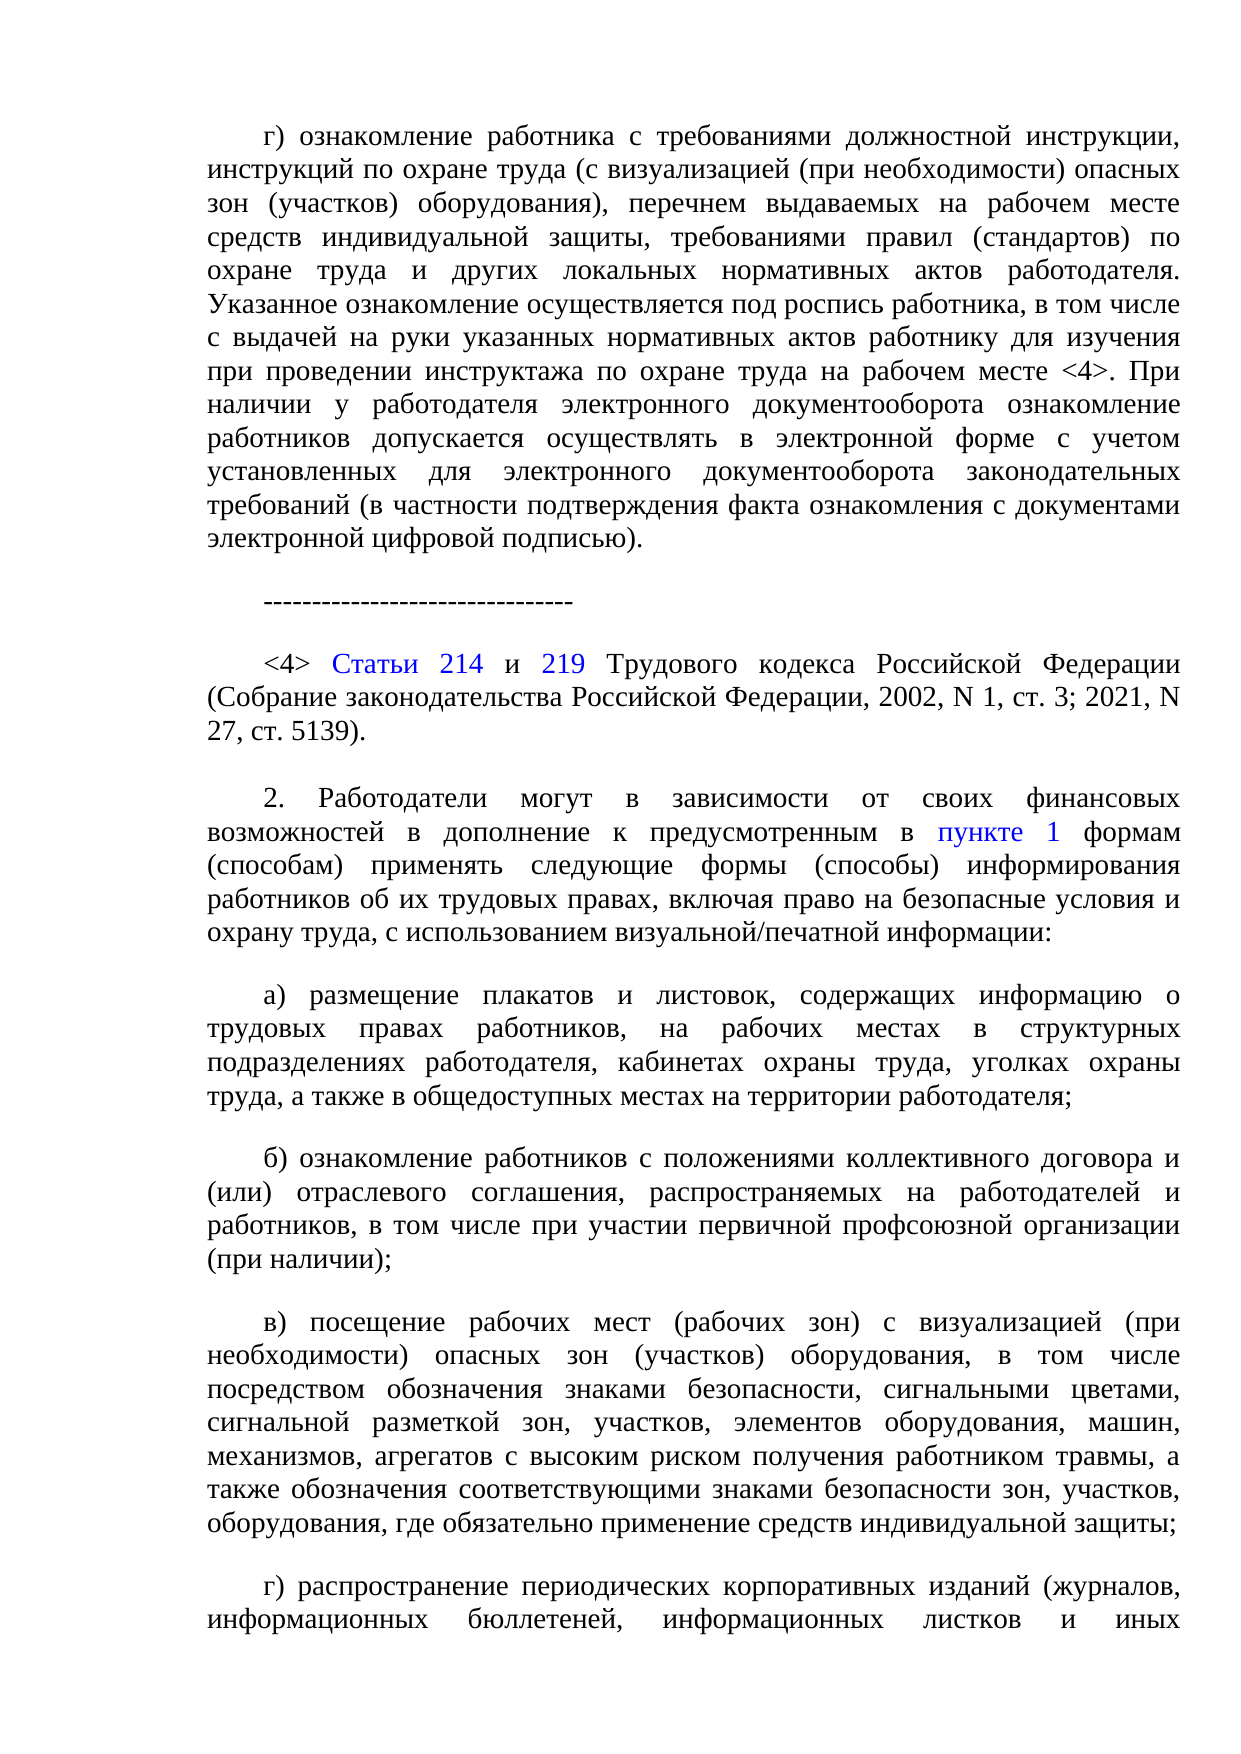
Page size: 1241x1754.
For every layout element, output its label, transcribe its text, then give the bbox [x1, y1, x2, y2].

text 2. Работодатели могут в зависимости от своих финансовых возможностей в дополнение к предусмотренным в пункте 1 формам (способам) применять следующие формы (способы) информирования работников об их трудовых правах, включая право на безопасные условия и охрану труда, с использованием визуальной/печатной информации: [207, 780, 1181, 948]
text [207, 1568, 1181, 1635]
text б) ознакомление работников с положениями коллективного договора и (или) отраслевого соглашения, распространяемых на работодателей и работников, в том числе при участии первичной профсоюзной организации (при наличии); [207, 1140, 1181, 1274]
text г) ознакомление работника с требованиями должностной инструкции, инструкций по охране труда (с визуализацией (при необходимости) опасных зон (участков) оборудования), перечнем выдаваемых на рабочем месте средств индивидуальной защиты, требованиями правил (стандартов) по охране труда и других локальных нормативных актов работодателя. Указанное ознакомление осуществляется под роспись работника, в том числе с выдачей на руки указанных нормативных актов работнику для изучения при проведении инструктажа по охране труда на рабочем месте <4>. При наличии у работодателя электронного документооборота ознакомление работников допускается осуществлять в электронной форме с учетом установленных для электронного документооборота законодательных требований (в частности подтверждения факта ознакомления с документами электронной цифровой подписью). [207, 118, 1181, 554]
text <4> Статьи 214 и 219 Трудового кодекса Российской Федерации (Собрание законодательства Российской Федерации, 2002, N 1, ст. 3; 2021, N 27, ст. 5139). [207, 646, 1181, 747]
text -------------------------------- [207, 583, 1181, 617]
text в) посещение рабочих мест (рабочих зон) с визуализацией (при необходимости) опасных зон (участков) оборудования, в том числе посредством обозначения знаками безопасности, сигнальными цветами, сигнальной разметкой зон, участков, элементов оборудования, машин, механизмов, агрегатов с высоким риском получения работником травмы, а также обозначения соответствующими знаками безопасности зон, участков, оборудования, где обязательно применение средств индивидуальной защиты; [207, 1304, 1181, 1538]
text а) размещение плакатов и листовок, содержащих информацию о трудовых правах работников, на рабочих местах в структурных подразделениях работодателя, кабинетах охраны труда, уголках охраны труда, а также в общедоступных местах на территории работодателя; [207, 977, 1181, 1111]
